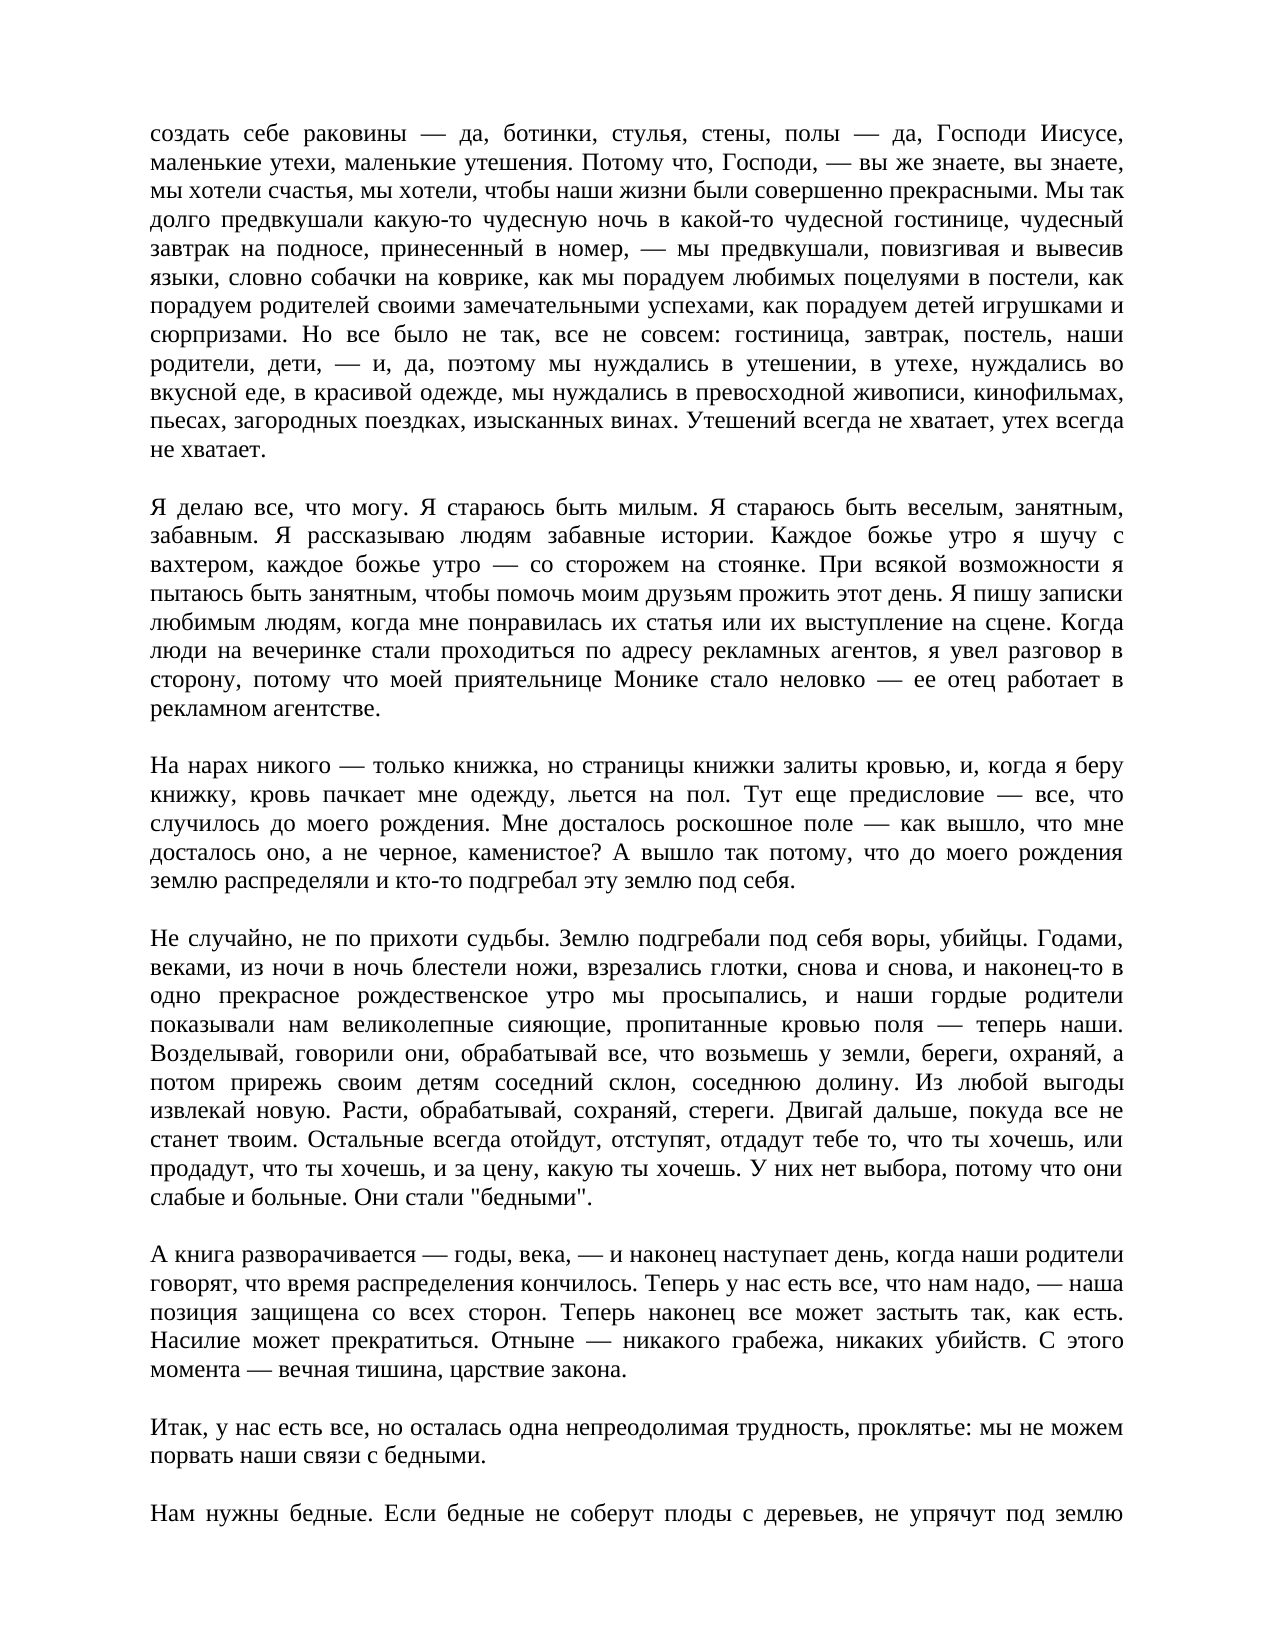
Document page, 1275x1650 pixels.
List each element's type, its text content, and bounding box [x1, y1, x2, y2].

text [150, 118, 1125, 463]
text А книга разворачивается — годы, века, — и наконец наступает день, когда наши родители говорят, что время распределения кончилось. Теперь у нас есть все, что нам надо, — наша позиция защищена со всех сторон. Теперь наконец все может застыть так, как есть. Насилие может прекратиться. Отныне — никакого грабежа, никаких убийств. С этого момента — вечная тишина, царствие закона. [150, 1239, 1125, 1383]
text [150, 1498, 1125, 1527]
text На нарах никого — только книжка, но страницы книжки залиты кровью, и, когда я беру книжку, кровь пачкает мне одежду, льется на пол. Тут еще предисловие — все, что случилось до моего рождения. Мне досталось роскошное поле — как вышло, что мне досталось оно, а не черное, каменистое? А вышло так потому, что до моего рождения землю распределяли и кто-то подгребал эту землю под себя. [150, 751, 1125, 894]
text Не случайно, не по прихоти судьбы. Землю подгребали под себя воры, убийцы. Годами, веками, из ночи в ночь блестели ножи, взрезались глотки, снова и снова, и наконец-то в одно прекрасное рождественское утро мы просыпались, и наши гордые родители показывали нам великолепные сияющие, пропитанные кровью поля — теперь наши. Возделывай, говорили они, обрабатывай все, что возьмешь у земли, береги, охраняй, а потом прирежь своим детям соседний склон, соседнюю долину. Из любой выгоды извлекай новую. Расти, обрабатывай, сохраняй, стереги. Двигай дальше, покуда все не станет твоим. Остальные всегда отойдут, отступят, отдадут тебе то, что ты хочешь, или продадут, что ты хочешь, и за цену, какую ты хочешь. У них нет выбора, потому что они слабые и больные. Они стали "бедными". [150, 923, 1125, 1211]
text Я делаю все, что могу. Я стараюсь быть милым. Я стараюсь быть веселым, занятным, забавным. Я рассказываю людям забавные истории. Каждое божье утро я шучу с вахтером, каждое божье утро — со сторожем на стоянке. При всякой возможности я пытаюсь быть занятным, чтобы помочь моим друзьям прожить этот день. Я пишу записки любимым людям, когда мне понравилась их статья или их выступление на сцене. Когда люди на вечеринке стали проходиться по адресу рекламных агентов, я увел разговор в сторону, потому что моей приятельнице Монике стало неловко — ее отец работает в рекламном агентстве. [150, 492, 1125, 722]
text Итак, у нас есть все, но осталась одна непреодолимая трудность, проклятье: мы не можем порвать наши связи с бедными. [150, 1412, 1125, 1469]
